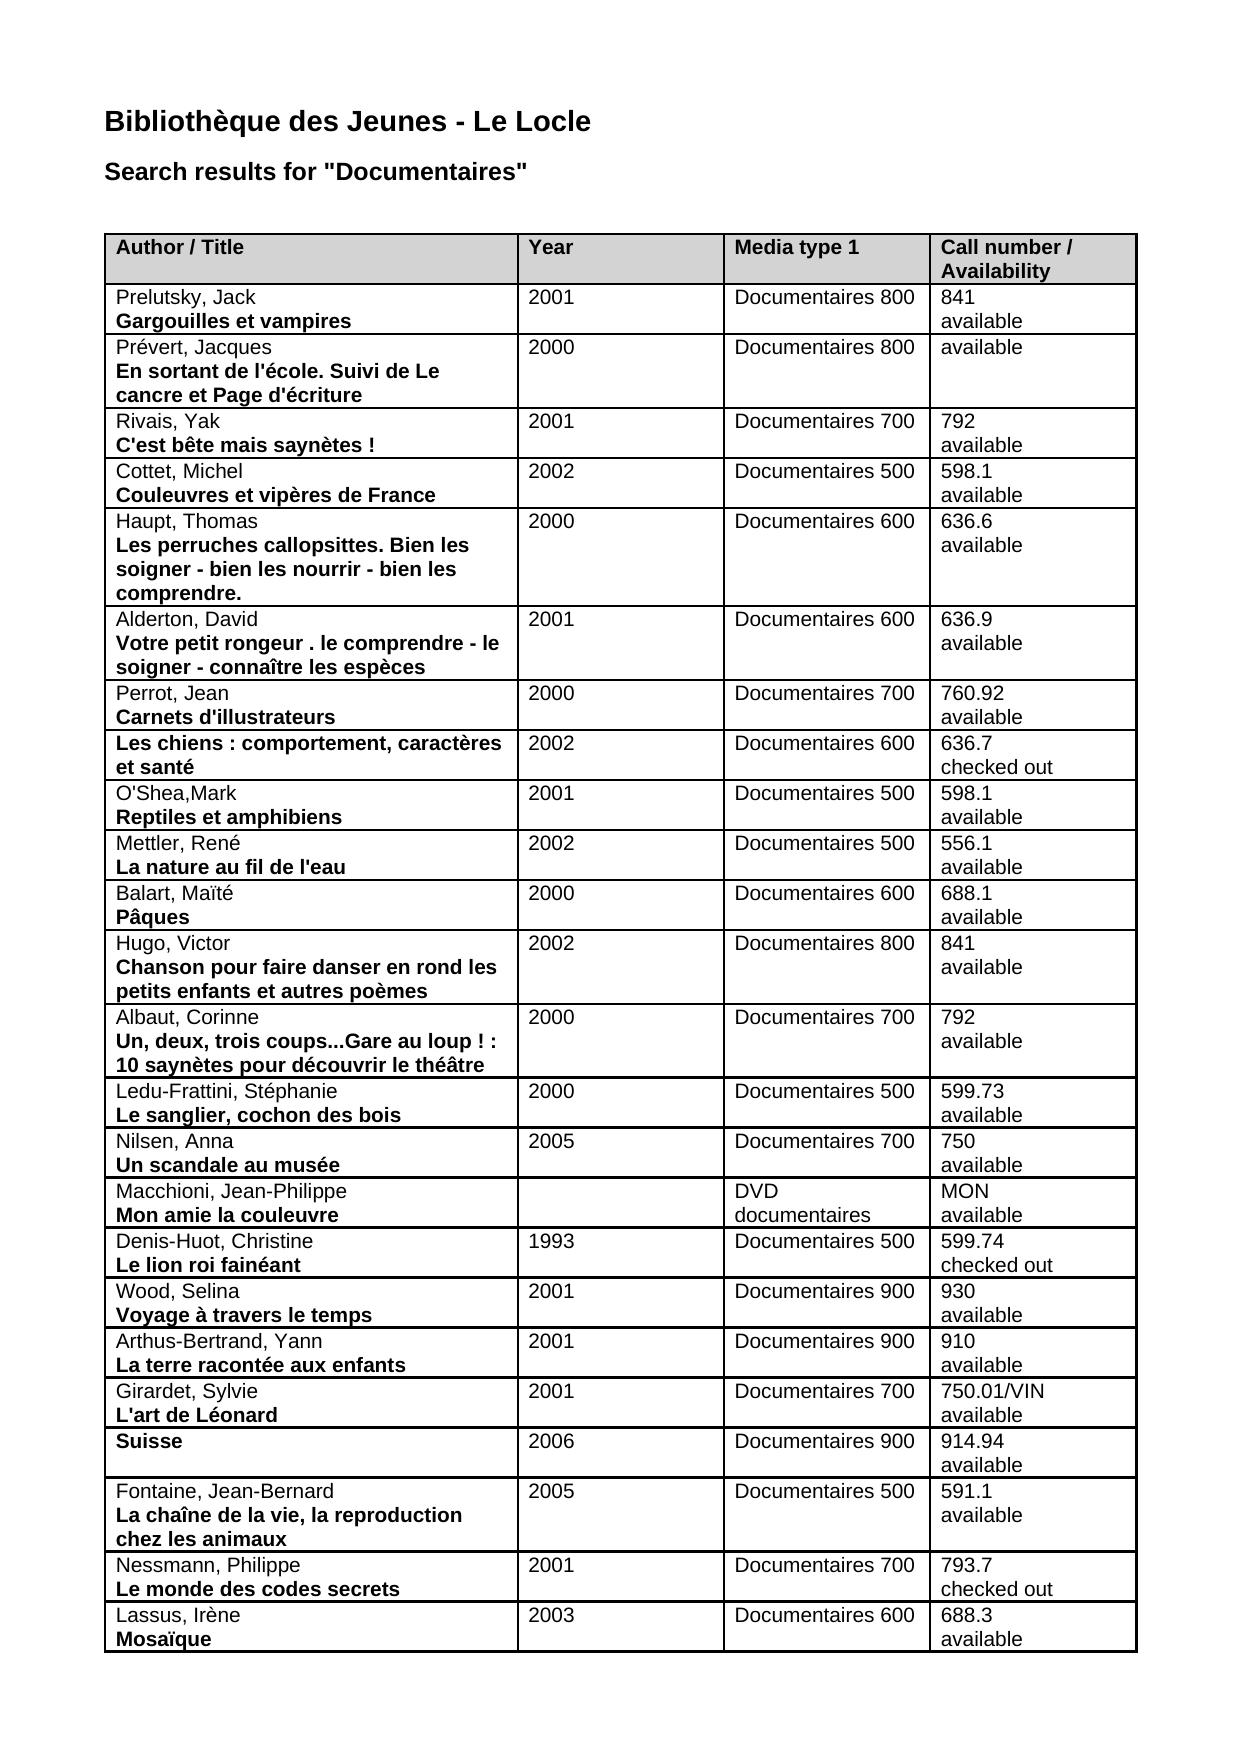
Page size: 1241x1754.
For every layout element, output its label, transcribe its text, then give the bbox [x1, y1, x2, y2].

table_cell 2002 [519, 459, 723, 507]
text Bibliothèque des Jeunes - Le Locle [104, 104, 1136, 138]
table_cell 598.1 available [931, 781, 1135, 828]
table_cell Rivais, Yak C'est bête mais saynètes ! [106, 409, 517, 457]
table_cell 1993 [519, 1229, 723, 1276]
table_cell 2001 [519, 285, 723, 333]
table_cell 556.1 available [931, 831, 1135, 878]
table_header Media type 1 [725, 235, 929, 283]
table_cell Documentaires 500 [725, 1079, 929, 1126]
table_cell available [931, 335, 1135, 407]
table_cell 2002 [519, 931, 723, 1002]
table_cell Balart, Maïté Pâques [106, 881, 517, 928]
table_header Call number / Availability [931, 235, 1135, 283]
table_header Author / Title [106, 235, 517, 283]
table_cell 688.3 available [931, 1603, 1135, 1650]
table_cell MON available [931, 1179, 1135, 1226]
table_cell Documentaires 600 [725, 1603, 929, 1650]
table_cell Documentaires 700 [725, 1129, 929, 1176]
table_cell Ledu-Frattini, Stéphanie Le sanglier, cochon des bois [106, 1079, 517, 1126]
table_cell 2000 [519, 509, 723, 604]
table_cell Les chiens : comportement, caractères et santé [106, 731, 517, 778]
table_cell Cottet, Michel Couleuvres et vipères de France [106, 459, 517, 507]
table_cell Documentaires 700 [725, 1553, 929, 1600]
table_cell Perrot, Jean Carnets d'illustrateurs [106, 681, 517, 728]
table_cell 599.74 checked out [931, 1229, 1135, 1276]
table_cell Alderton, David Votre petit rongeur . le comprendre - le soigner - connaître les espèces [106, 607, 517, 678]
table_cell 2001 [519, 1379, 723, 1426]
table_cell 688.1 available [931, 881, 1135, 928]
table_cell 2001 [519, 1553, 723, 1600]
table_cell Documentaires 700 [725, 409, 929, 457]
table_cell 2000 [519, 1005, 723, 1076]
table_cell 2002 [519, 831, 723, 878]
table_cell 760.92 available [931, 681, 1135, 728]
table_cell 2003 [519, 1603, 723, 1650]
table_cell 750.01/VIN available [931, 1379, 1135, 1426]
table_cell 636.9 available [931, 607, 1135, 678]
table_cell 2006 [519, 1429, 723, 1476]
table_cell Documentaires 600 [725, 509, 929, 604]
table_cell Hugo, Victor Chanson pour faire danser en rond les petits enfants et autres poèmes [106, 931, 517, 1002]
table_cell 591.1 available [931, 1479, 1135, 1550]
table_cell Albaut, Corinne Un, deux, trois coups...Gare au loup ! : 10 saynètes pour découvrir le théâtre [106, 1005, 517, 1076]
table_cell 599.73 available [931, 1079, 1135, 1126]
table_cell Documentaires 500 [725, 831, 929, 878]
table_cell 2002 [519, 731, 723, 778]
table_cell Fontaine, Jean-Bernard La chaîne de la vie, la reproduction chez les animaux [106, 1479, 517, 1550]
table_cell Prévert, Jacques En sortant de l'école. Suivi de Le cancre et Page d'écriture [106, 335, 517, 407]
table_cell 2000 [519, 681, 723, 728]
table_cell 2001 [519, 607, 723, 678]
table_cell 2005 [519, 1129, 723, 1176]
table_cell Nessmann, Philippe Le monde des codes secrets [106, 1553, 517, 1600]
table_cell 793.7 checked out [931, 1553, 1135, 1600]
table_cell Arthus-Bertrand, Yann La terre racontée aux enfants [106, 1329, 517, 1376]
table_cell Documentaires 600 [725, 881, 929, 928]
table_cell Documentaires 700 [725, 1379, 929, 1426]
table_cell Suisse [106, 1429, 517, 1476]
table_cell 792 available [931, 1005, 1135, 1076]
table_cell 930 available [931, 1279, 1135, 1326]
table_cell 2000 [519, 881, 723, 928]
table_cell Documentaires 700 [725, 1005, 929, 1076]
table_cell 792 available [931, 409, 1135, 457]
table_cell Prelutsky, Jack Gargouilles et vampires [106, 285, 517, 333]
table_cell 841 available [931, 931, 1135, 1002]
table_cell Lassus, Irène Mosaïque [106, 1603, 517, 1650]
table_cell 2000 [519, 1079, 723, 1126]
table_cell Documentaires 700 [725, 681, 929, 728]
table_cell 2000 [519, 335, 723, 407]
table_cell DVD documentaires [725, 1179, 929, 1226]
table_cell Documentaires 900 [725, 1429, 929, 1476]
table_cell 2001 [519, 1329, 723, 1376]
table_cell 598.1 available [931, 459, 1135, 507]
table_cell Haupt, Thomas Les perruches callopsittes. Bien les soigner - bien les nourrir - bien les comprendre. [106, 509, 517, 604]
table_cell Girardet, Sylvie L'art de Léonard [106, 1379, 517, 1426]
table_cell Wood, Selina Voyage à travers le temps [106, 1279, 517, 1326]
table_cell Macchioni, Jean-Philippe Mon amie la couleuvre [106, 1179, 517, 1226]
table_cell Documentaires 500 [725, 1479, 929, 1550]
table_cell Nilsen, Anna Un scandale au musée [106, 1129, 517, 1176]
table_cell Documentaires 500 [725, 781, 929, 828]
table_cell 910 available [931, 1329, 1135, 1376]
table_cell [519, 1179, 723, 1226]
table_cell 914.94 available [931, 1429, 1135, 1476]
table_cell Documentaires 600 [725, 607, 929, 678]
table_cell Documentaires 800 [725, 335, 929, 407]
table_cell 2001 [519, 409, 723, 457]
table_cell 750 available [931, 1129, 1135, 1176]
table_cell Documentaires 500 [725, 459, 929, 507]
table_cell Documentaires 800 [725, 285, 929, 333]
table_cell Documentaires 600 [725, 731, 929, 778]
table_cell Documentaires 900 [725, 1279, 929, 1326]
text Search results for "Documentaires" [104, 156, 1136, 185]
table_cell Denis-Huot, Christine Le lion roi fainéant [106, 1229, 517, 1276]
table_cell Documentaires 900 [725, 1329, 929, 1376]
table_cell 2001 [519, 781, 723, 828]
table_cell 636.6 available [931, 509, 1135, 604]
table_cell Documentaires 500 [725, 1229, 929, 1276]
table_cell O'Shea,Mark Reptiles et amphibiens [106, 781, 517, 828]
table_cell Mettler, René La nature au fil de l'eau [106, 831, 517, 878]
table_cell Documentaires 800 [725, 931, 929, 1002]
table_cell 636.7 checked out [931, 731, 1135, 778]
table_cell 2005 [519, 1479, 723, 1550]
table_cell 841 available [931, 285, 1135, 333]
table_header Year [519, 235, 723, 283]
table_cell 2001 [519, 1279, 723, 1326]
